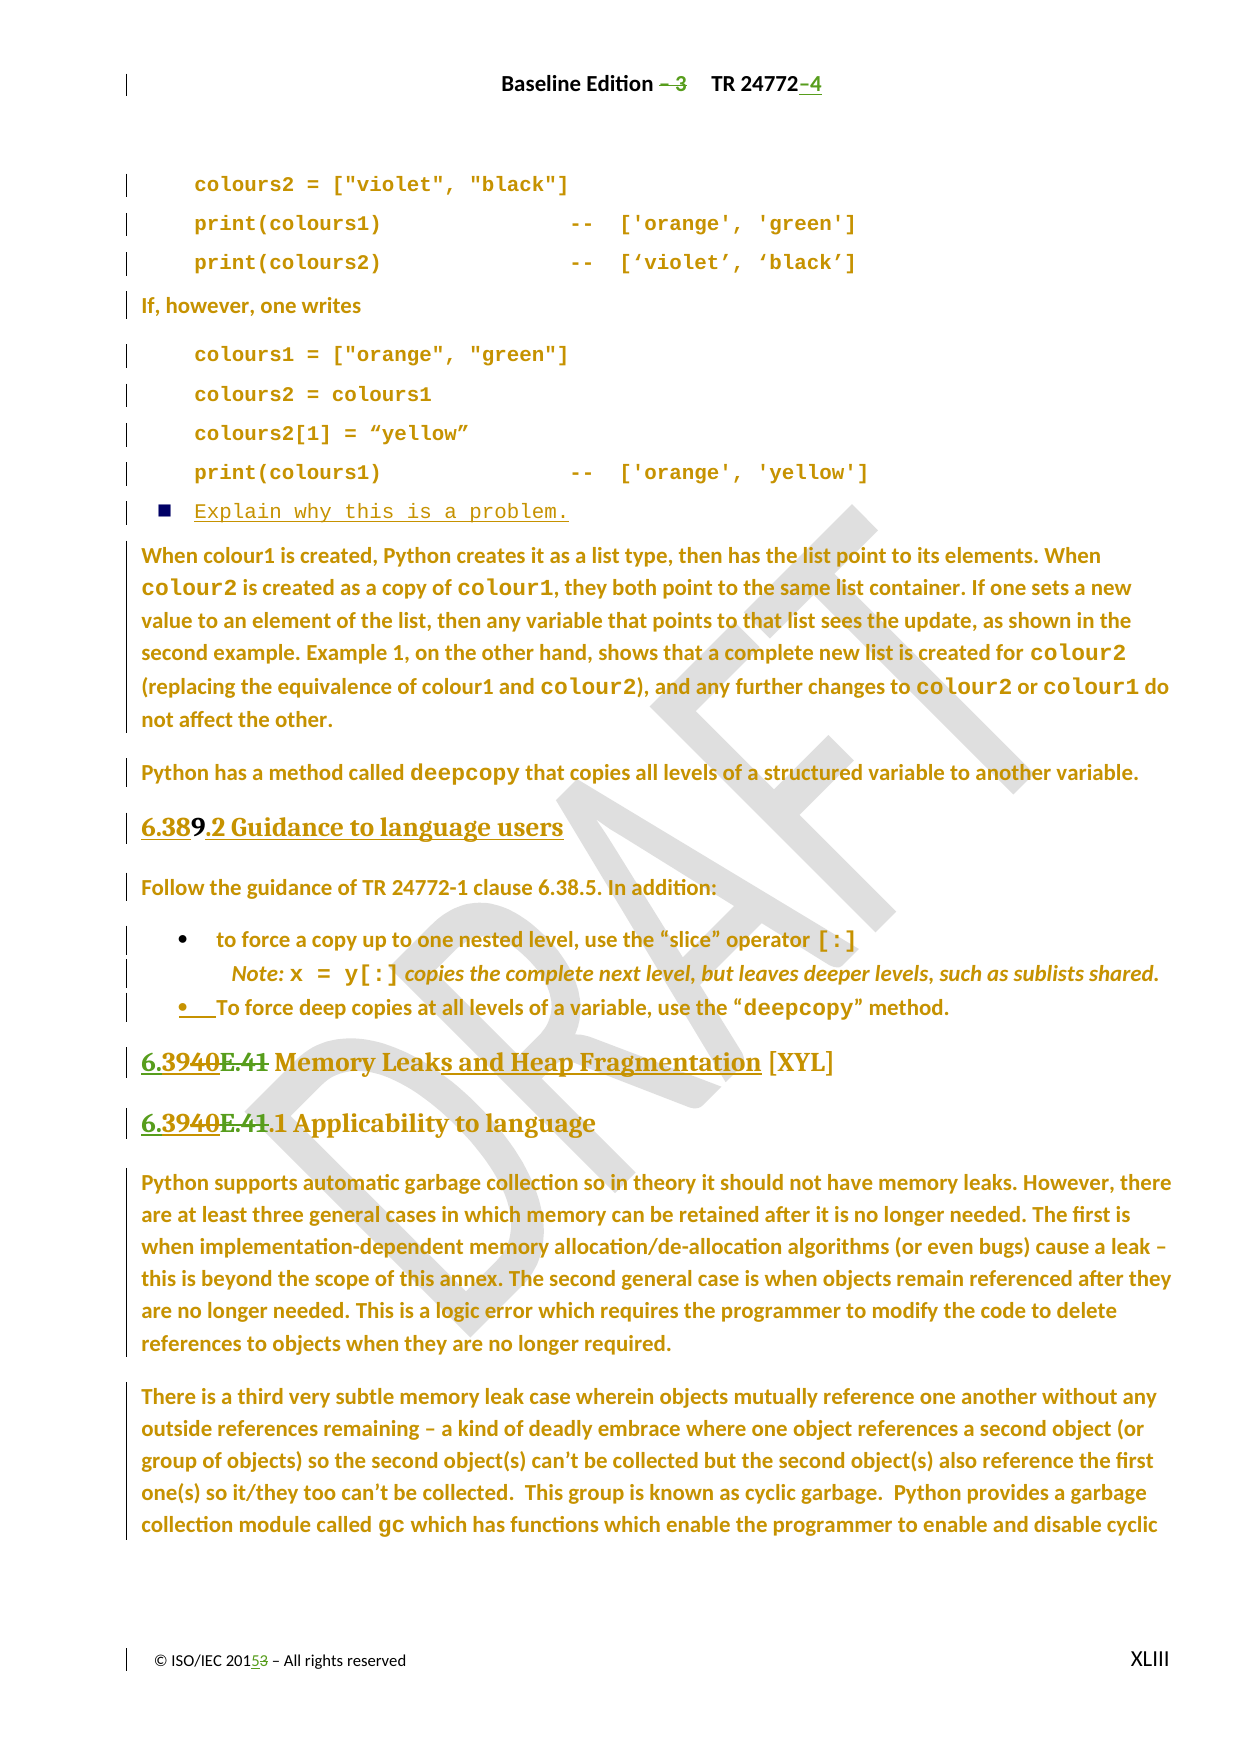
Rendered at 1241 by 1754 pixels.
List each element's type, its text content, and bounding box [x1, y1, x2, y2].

subtitle .1 Applicability to language [141, 1108, 1182, 1139]
subtitle Memory Leak [XYL] [141, 1047, 1182, 1078]
text print(colours1) -- ['orange', 'yellow'] [157, 462, 1166, 486]
text colours1 = ["orange", "green"] [157, 344, 1166, 368]
text If, however, one writes [141, 291, 1182, 319]
list Note: x = y[:] copies the complete next level, but leaves deeper levels, such as sublists shared. [216, 959, 1182, 988]
list to force a copy up to one nested level, use the “slice” operator [:] [178, 926, 1182, 955]
text print(colours2) -- [‘violet’, ‘black’] [157, 252, 1166, 276]
text print(colours1) -- ['orange', 'green'] [157, 213, 1166, 236]
text When colour1 is created, Python creates it as a list type, then has the list point to its elements. When colour2 is created as a copy of colour1, they both point to the same list container. If one sets a new value to an element of the list, then any variable that points to that list sees the update, as shown in the second example. Example 1, on the other hand, shows that a complete new list is created for colour2 (replacing the equivalence of colour1 and colour2), and any further changes to colour2 or colour1 do not affect the other. [141, 541, 1182, 733]
text Follow the guidance of TR 24772-1 clause 6.38.5. In addition: [141, 873, 1182, 901]
text colours2 = colours1 [157, 384, 1166, 407]
text Python supports automatic garbage collection so in theory it should not have memory leaks. However, there are at least three general cases in which memory can be retained after it is no longer needed. The first is when implementation-dependent memory allocation/de-allocation algorithms (or even bugs) cause a leak – this is beyond the scope of this annex. The second general case is when objects remain referenced after they are no longer needed. This is a logic error which requires the programmer to modify the code to delete references to objects when they are no longer required. [141, 1168, 1182, 1357]
text colours2 = ["violet", "black"] [157, 173, 1166, 197]
text colours2[1] = “yellow” [157, 423, 1166, 447]
list To force deep copies at all levels of a variable, use the “deepcopy” method. [178, 993, 1182, 1022]
text Python has a method called deepcopy that copies all levels of a structured variable to another variable. [141, 758, 1182, 787]
